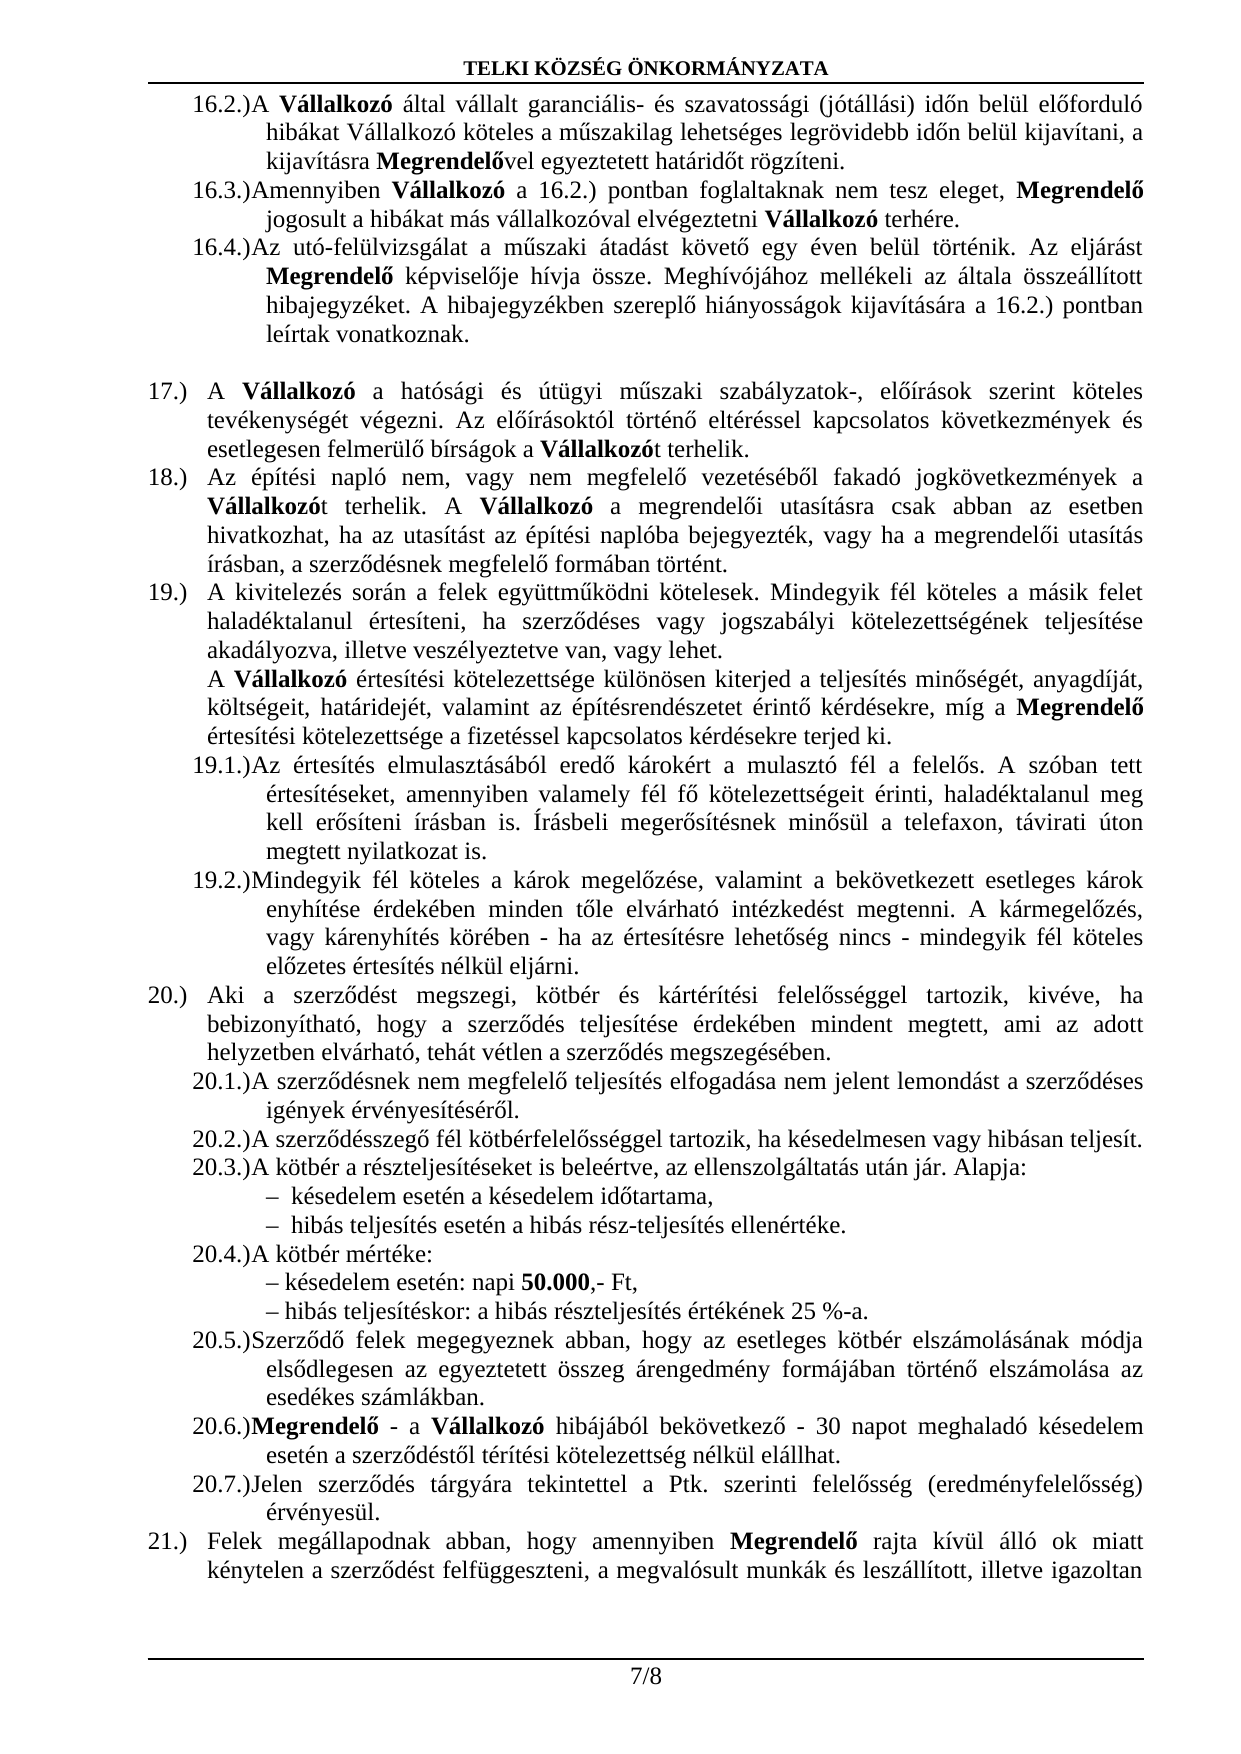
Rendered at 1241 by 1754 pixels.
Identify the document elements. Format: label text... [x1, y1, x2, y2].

text 19.) A kivitelezés során a felek együttműködni kötelesek. Mindegyik fél köteles a másik felet haladéktalanul értesíteni, ha szerződéses vagy jogszabályi kötelezettségének teljesítése akadályozva, illetve veszélyeztetve van, vagy lehet. [148, 577, 1144, 664]
text 16.2.) A Vállalkozó által vállalt garanciális- és szavatossági (jótállási) időn belül előforduló hibákat Vállalkozó köteles a műszakilag lehetséges legrövidebb időn belül kijavítani, a kijavításra Megrendelővel egyeztetett határidőt rögzíteni. [192, 89, 1144, 175]
text A Vállalkozó értesítési kötelezettsége különösen kiterjed a teljesítés minőségét, anyagdíját, költségeit, határidejét, valamint az építésrendészetet érintő kérdésekre, míg a Megrendelő értesítési kötelezettsége a fizetéssel kapcsolatos kérdésekre terjed ki. [148, 664, 1144, 750]
text 20.1.) A szerződésnek nem megfelelő teljesítés elfogadása nem jelent lemondást a szerződéses igények érvényesítéséről. [192, 1066, 1144, 1124]
text 19.1.) Az értesítés elmulasztásából eredő károkért a mulasztó fél a felelős. A szóban tett értesítéseket, amennyiben valamely fél fő kötelezettségeit érinti, haladéktalanul meg kell erősíteni írásban is. Írásbeli megerősítésnek minősül a telefaxon, távirati úton megtett nyilatkozat is. [192, 750, 1144, 865]
text 20.4.) A kötbér mértéke: [192, 1239, 1144, 1267]
text 20.) Aki a szerződést megszegi, kötbér és kártérítési felelősséggel tartozik, kivéve, ha bebizonyítható, hogy a szerződés teljesítése érdekében mindent megtett, ami az adott helyzetben elvárható, tehát vétlen a szerződés megszegésében. [148, 980, 1144, 1066]
text – hibás teljesítéskor: a hibás részteljesítés értékének 25 %-a. [192, 1296, 1144, 1325]
text – késedelem esetén: napi 50.000,- Ft, [192, 1267, 1144, 1296]
text 17.) A Vállalkozó a hatósági és útügyi műszaki szabályzatok-, előírások szerint köteles tevékenységét végezni. Az előírásoktól történő eltéréssel kapcsolatos következmények és esetlegesen felmerülő bírságok a Vállalkozót terhelik. [148, 376, 1144, 462]
text 20.2.) A szerződésszegő fél kötbérfelelősséggel tartozik, ha késedelmesen vagy hibásan teljesít. [192, 1124, 1144, 1152]
text 20.3.) A kötbér a részteljesítéseket is beleértve, az ellenszolgáltatás után jár. Alapja: [192, 1152, 1144, 1181]
text 20.5.) Szerződő felek megegyeznek abban, hogy az esetleges kötbér elszámolásának módja elsődlegesen az egyeztetett összeg árengedmény formájában történő elszámolása az esedékes számlákban. [192, 1325, 1144, 1411]
text – hibás teljesítés esetén a hibás rész-teljesítés ellenértéke. [192, 1210, 1144, 1239]
text 20.7.) Jelen szerződés tárgyára tekintettel a Ptk. szerinti felelősség (eredményfelelősség) érvényesül. [192, 1469, 1144, 1526]
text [148, 1526, 1144, 1584]
text 18.) Az építési napló nem, vagy nem megfelelő vezetéséből fakadó jogkövetkezmények a Vállalkozót terhelik. A Vállalkozó a megrendelői utasításra csak abban az esetben hivatkozhat, ha az utasítást az építési naplóba bejegyezték, vagy ha a megrendelői utasítás írásban, a szerződésnek megfelelő formában történt. [148, 462, 1144, 577]
text 16.3.) Amennyiben Vállalkozó a 16.2.) pontban foglaltaknak nem tesz eleget, Megrendelő jogosult a hibákat más vállalkozóval elvégeztetni Vállalkozó terhére. [192, 175, 1144, 232]
text 16.4.) Az utó-felülvizsgálat a műszaki átadást követő egy éven belül történik. Az eljárást Megrendelő képviselője hívja össze. Meghívójához mellékeli az általa összeállított hibajegyzéket. A hibajegyzékben szereplő hiányosságok kijavítására a 16.2.) pontban leírtak vonatkoznak. [192, 232, 1144, 347]
text 20.6.) Megrendelő - a Vállalkozó hibájából bekövetkező - 30 napot meghaladó késedelem esetén a szerződéstől térítési kötelezettség nélkül elállhat. [192, 1411, 1144, 1469]
text 19.2.) Mindegyik fél köteles a károk megelőzése, valamint a bekövetkezett esetleges károk enyhítése érdekében minden tőle elvárható intézkedést megtenni. A kármegelőzés, vagy kárenyhítés körében - ha az értesítésre lehetőség nincs - mindegyik fél köteles előzetes értesítés nélkül eljárni. [192, 865, 1144, 980]
text – késedelem esetén a késedelem időtartama, [192, 1181, 1144, 1210]
